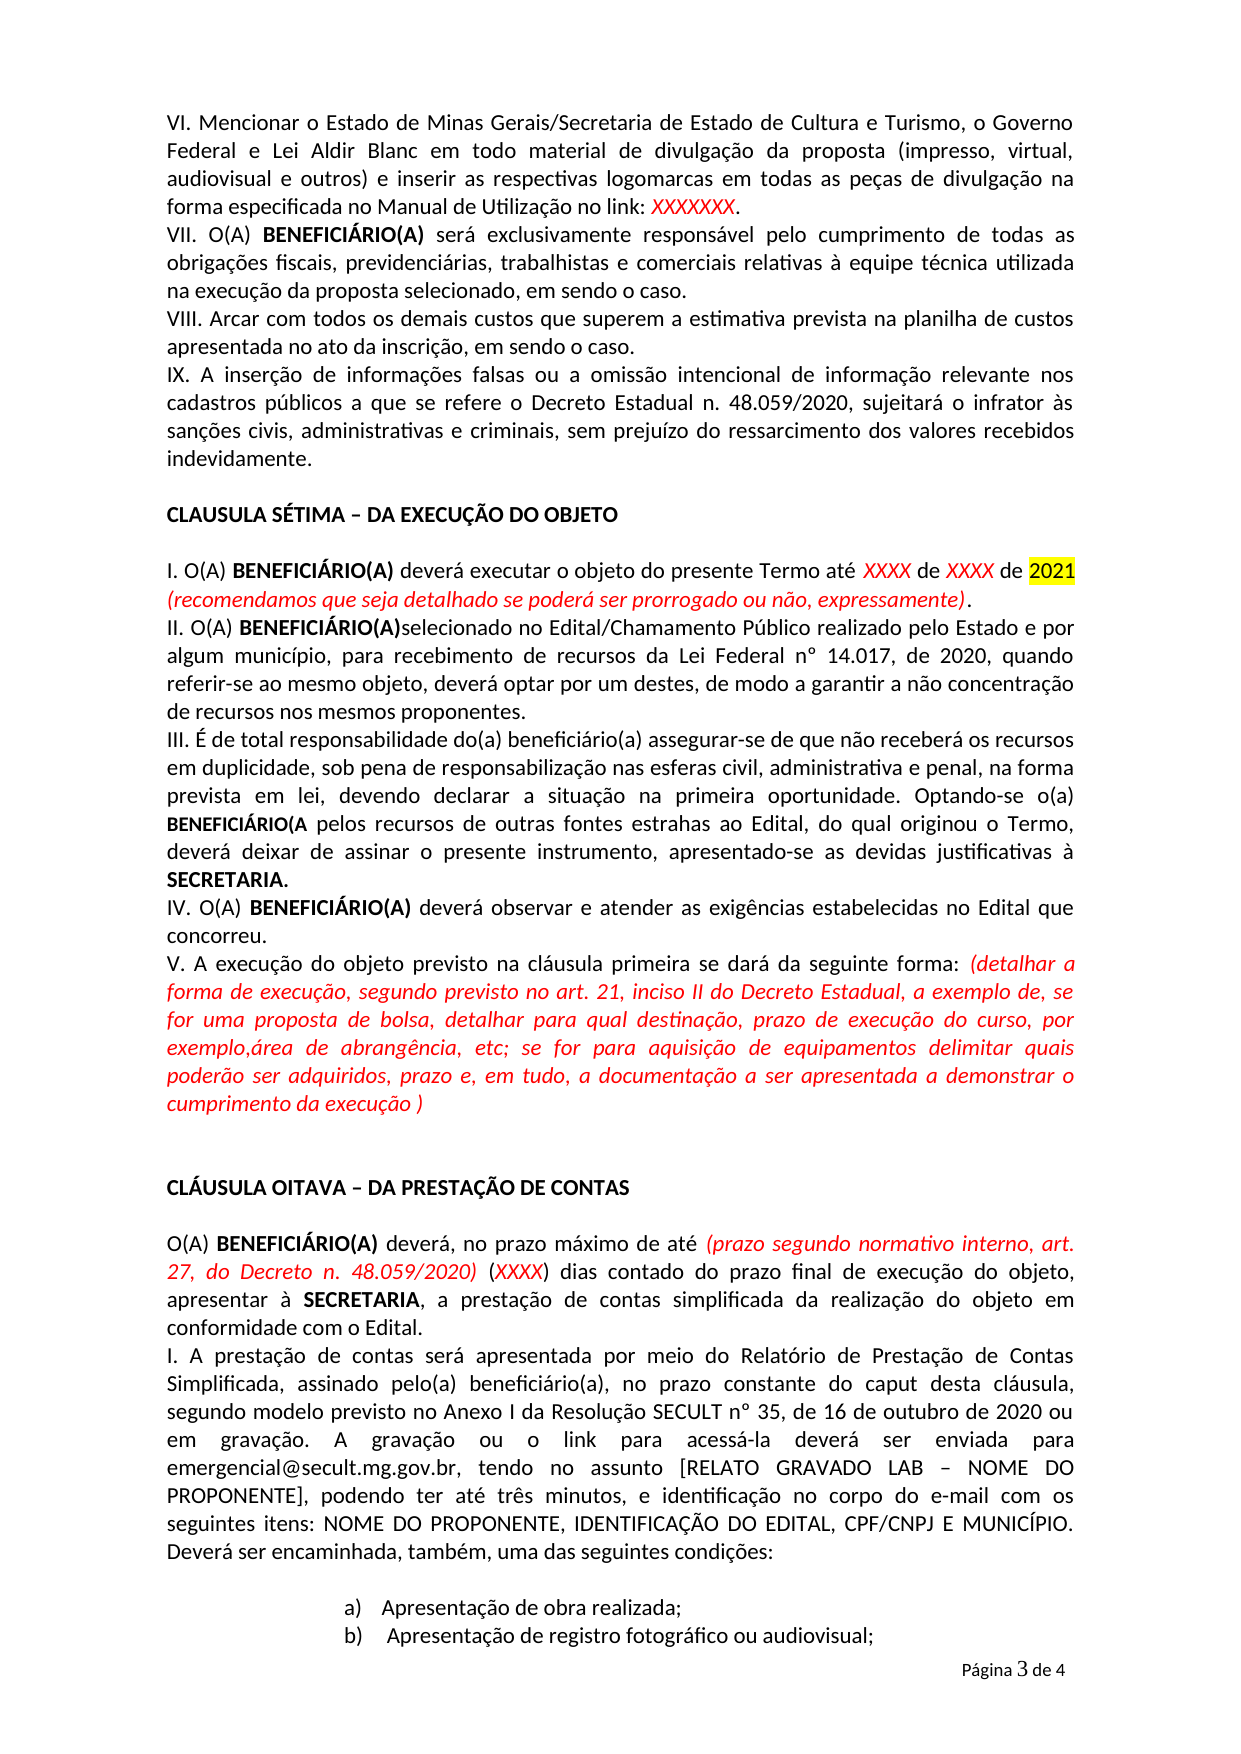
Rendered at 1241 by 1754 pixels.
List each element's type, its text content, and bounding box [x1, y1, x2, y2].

text CLAUSULA SÉTIMA – DA EXECUÇÃO DO OBJETO [167, 501, 1076, 529]
text IV. O(A) BENEFICIÁRIO(A) deverá observar e atender as exigências estabelecidas no Edital que concorreu. [167, 893, 1076, 949]
text I. A prestação de contas será apresentada por meio do Relatório de Prestação de Contas Simplificada, assinado pelo(a) beneficiário(a), no prazo constante do caput desta cláusula, segundo modelo previsto no Anexo I da Resolução SECULT nº 35, de 16 de outubro de 2020 ou em gravação. A gravação ou o link para acessá-la deverá ser enviada para emergencial@secult.mg.gov.br, tendo no assunto [RELATO GRAVADO LAB – NOME DO PROPONENTE], podendo ter até três minutos, e identificação no corpo do e-mail com os seguintes itens: NOME DO PROPONENTE, IDENTIFICAÇÃO DO EDITAL, CPF/CNPJ E MUNICÍPIO. Deverá ser encaminhada, também, uma das seguintes condições: [167, 1341, 1076, 1565]
text O(A) BENEFICIÁRIO(A) deverá, no prazo máximo de até (prazo segundo normativo interno, art. 27, do Decreto n. 48.059/2020) (XXXX) dias contado do prazo final de execução do objeto, apresentar à SECRETARIA, a prestação de contas simplificada da realização do objeto em conformidade com o Edital. [167, 1229, 1076, 1341]
list VI. Mencionar o Estado de Minas Gerais/Secretaria de Estado de Cultura e Turismo, o Governo Federal e Lei Aldir Blanc em todo material de divulgação da proposta (impresso, virtual, audiovisual e outros) e inserir as respectivas logomarcas em todas as peças de divulgação na forma especificada no Manual de Utilização no link: XXXXXXX. [167, 108, 1076, 220]
list Apresentação de obra realizada; [344, 1593, 1076, 1621]
text CLÁUSULA OITAVA – DA PRESTAÇÃO DE CONTAS [167, 1173, 1076, 1201]
list IX. A inserção de informações falsas ou a omissão intencional de informação relevante nos cadastros públicos a que se refere o Decreto Estadual n. 48.059/2020, sujeitará o infrator às sanções civis, administrativas e criminais, sem prejuízo do ressarcimento dos valores recebidos indevidamente. [167, 361, 1076, 473]
text I. O(A) BENEFICIÁRIO(A) deverá executar o objeto do presente Termo até XXXX de XXXX de 2021 (recomendamos que seja detalhado se poderá ser prorrogado ou não, expressamente). [167, 557, 1076, 613]
list VII. O(A) BENEFICIÁRIO(A) será exclusivamente responsável pelo cumprimento de todas as obrigações fiscais, previdenciárias, trabalhistas e comerciais relativas à equipe técnica utilizada na execução da proposta selecionado, em sendo o caso. [167, 220, 1076, 304]
list VIII. Arcar com todos os demais custos que superem a estimativa prevista na planilha de custos apresentada no ato da inscrição, em sendo o caso. [167, 304, 1076, 361]
list Apresentação de registro fotográfico ou audiovisual; [344, 1621, 1076, 1649]
text V. A execução do objeto previsto na cláusula primeira se dará da seguinte forma: (detalhar a forma de execução, segundo previsto no art. 21, inciso II do Decreto Estadual, a exemplo de, se for uma proposta de bolsa, detalhar para qual destinação, prazo de execução do curso, por exemplo,área de abrangência, etc; se for para aquisição de equipamentos delimitar quais poderão ser adquiridos, prazo e, em tudo, a documentação a ser apresentada a demonstrar o cumprimento da execução ) [167, 949, 1076, 1117]
text III. É de total responsabilidade do(a) beneficiário(a) assegurar-se de que não receberá os recursos em duplicidade, sob pena de responsabilização nas esferas civil, administrativa e penal, na forma prevista em lei, devendo declarar a situação na primeira oportunidade. Optando-se o(a) BENEFICIÁRIO(A pelos recursos de outras fontes estrahas ao Edital, do qual originou o Termo, deverá deixar de assinar o presente instrumento, apresentado-se as devidas justificativas à SECRETARIA. [167, 725, 1076, 893]
text II. O(A) BENEFICIÁRIO(A)selecionado no Edital/Chamamento Público realizado pelo Estado e por algum município, para recebimento de recursos da Lei Federal nº 14.017, de 2020, quando referir-se ao mesmo objeto, deverá optar por um destes, de modo a garantir a não concentração de recursos nos mesmos proponentes. [167, 613, 1076, 725]
